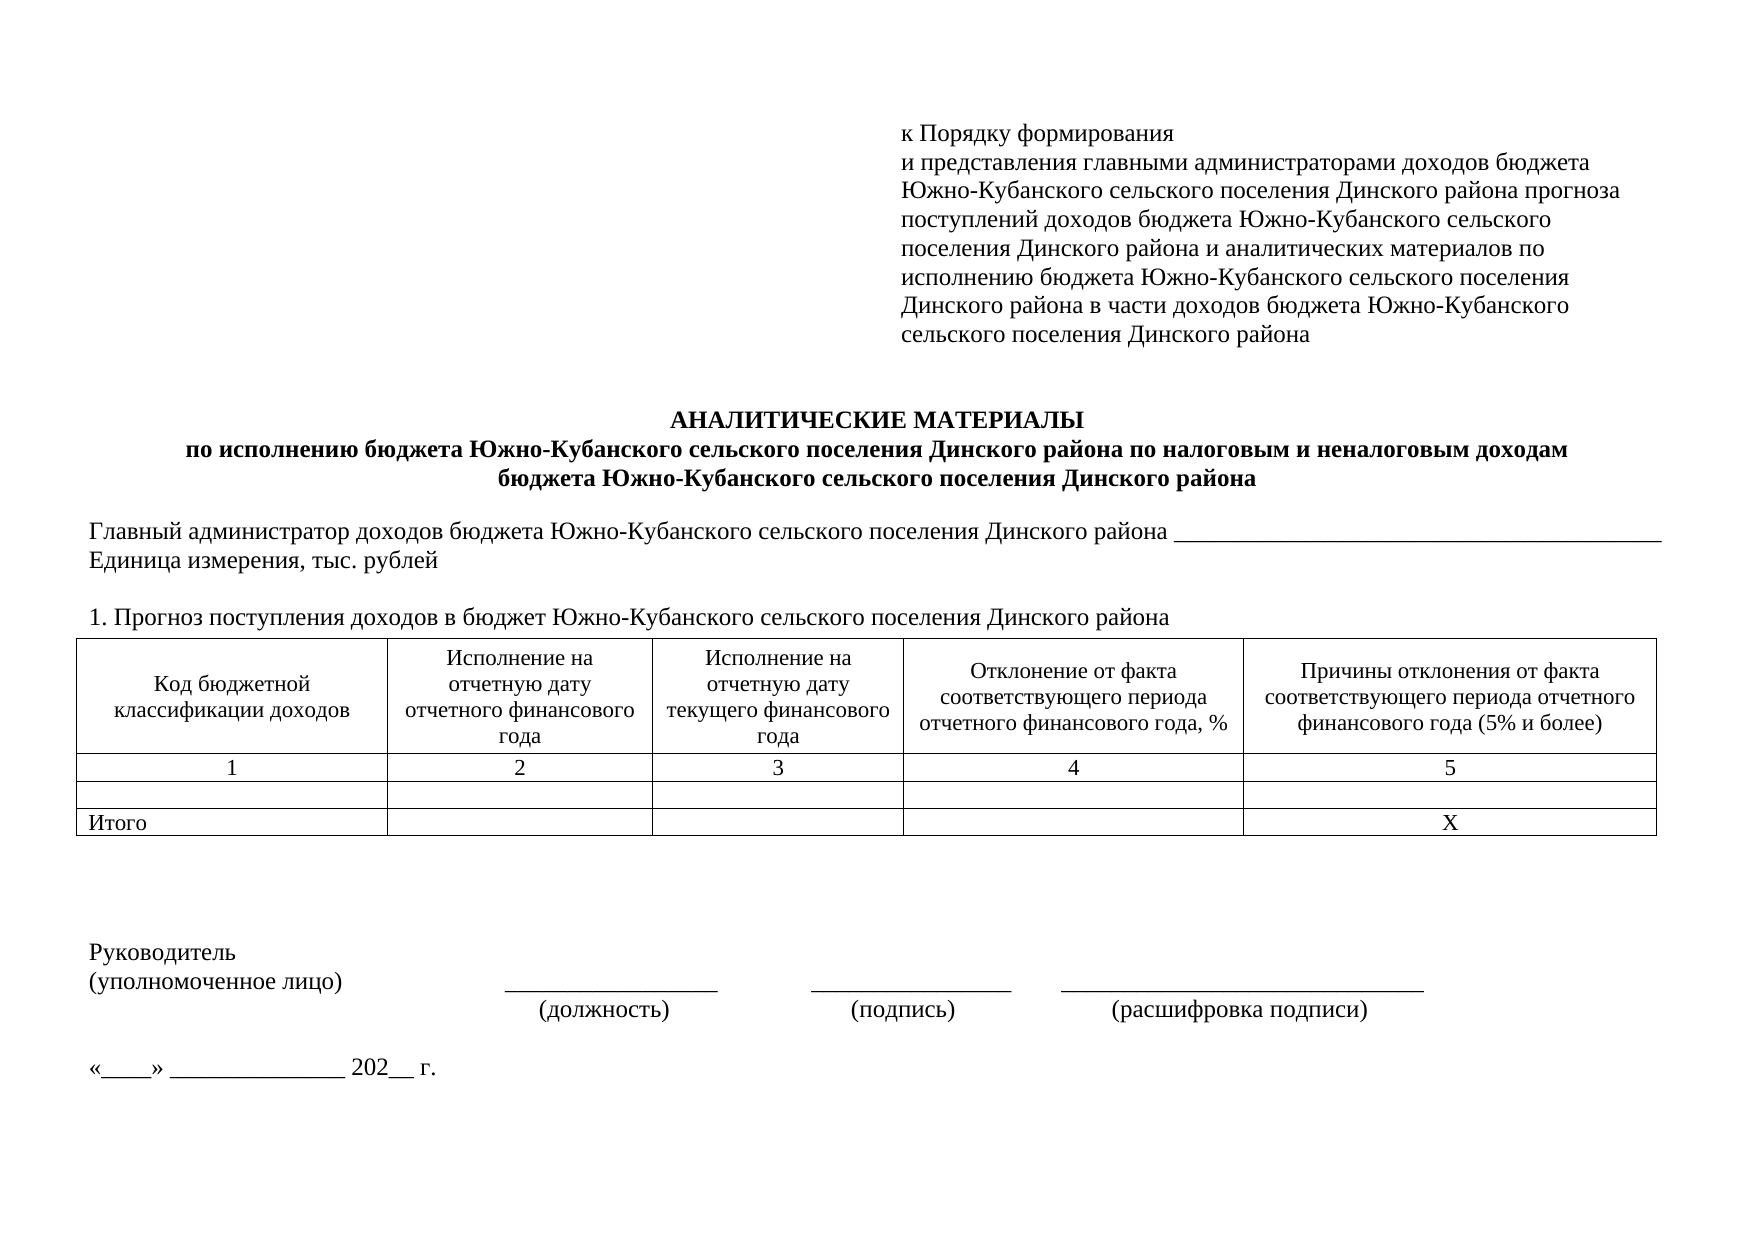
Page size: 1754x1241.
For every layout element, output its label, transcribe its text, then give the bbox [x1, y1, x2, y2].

table_cell [77, 782, 387, 808]
table_header Исполнение на отчетную дату текущего финансового года [653, 639, 903, 753]
table_cell 5 [1244, 754, 1656, 781]
table_cell [904, 782, 1243, 808]
text «____» ______________ 202__ г. [89, 1052, 1665, 1081]
text (уполномоченное лицо) _________________ ________________ _____________________________ [89, 966, 1665, 994]
table_header Отклонение от факта соответствующего периода отчетного финансового года, % [904, 639, 1243, 753]
text к Порядку формирования [901, 118, 1665, 147]
table_cell 2 [388, 754, 652, 781]
table_cell Х [1244, 809, 1656, 835]
table_cell 3 [653, 754, 903, 781]
text Руководитель [89, 937, 1665, 966]
table_cell [1244, 782, 1656, 808]
text Южно-Кубанского сельского поселения Динского района прогноза поступлений доходов бюджета Южно-Кубанского сельского поселения Динского района и аналитических материалов по исполнению бюджета Южно-Кубанского сельского поселения Динского района в части доходов бюджета Южно-Кубанского сельского поселения Динского района [901, 176, 1665, 348]
text по исполнению бюджета Южно-Кубанского сельского поселения Динского района по налоговым и неналоговым доходам [89, 434, 1665, 463]
table_cell [653, 809, 903, 835]
table_header Код бюджетной классификации доходов [77, 639, 387, 753]
table_cell 1 [77, 754, 387, 781]
text (должность) (подпись) (расшифровка подписи) [89, 994, 1665, 1023]
text 1. Прогноз поступления доходов в бюджет Южно-Кубанского сельского поселения Динского района [89, 602, 1665, 631]
text Единица измерения, тыс. рублей [89, 545, 1665, 573]
table_cell [388, 809, 652, 835]
table_cell [388, 782, 652, 808]
text Главный администратор доходов бюджета Южно-Кубанского сельского поселения Динского района _______________________________________ [89, 516, 1665, 545]
text АНАЛИТИЧЕСКИЕ МАТЕРИАЛЫ [89, 406, 1665, 434]
table_cell Итого [77, 809, 387, 835]
text бюджета Южно-Кубанского сельского поселения Динского района [89, 463, 1665, 492]
table_cell [904, 809, 1243, 835]
table_cell [653, 782, 903, 808]
table_header Причины отклонения от факта соответствующего периода отчетного финансового года (5% и более) [1244, 639, 1656, 753]
table_header Исполнение на отчетную дату отчетного финансового года [388, 639, 652, 753]
text и представления главными администраторами доходов бюджета [901, 147, 1665, 176]
table_cell 4 [904, 754, 1243, 781]
